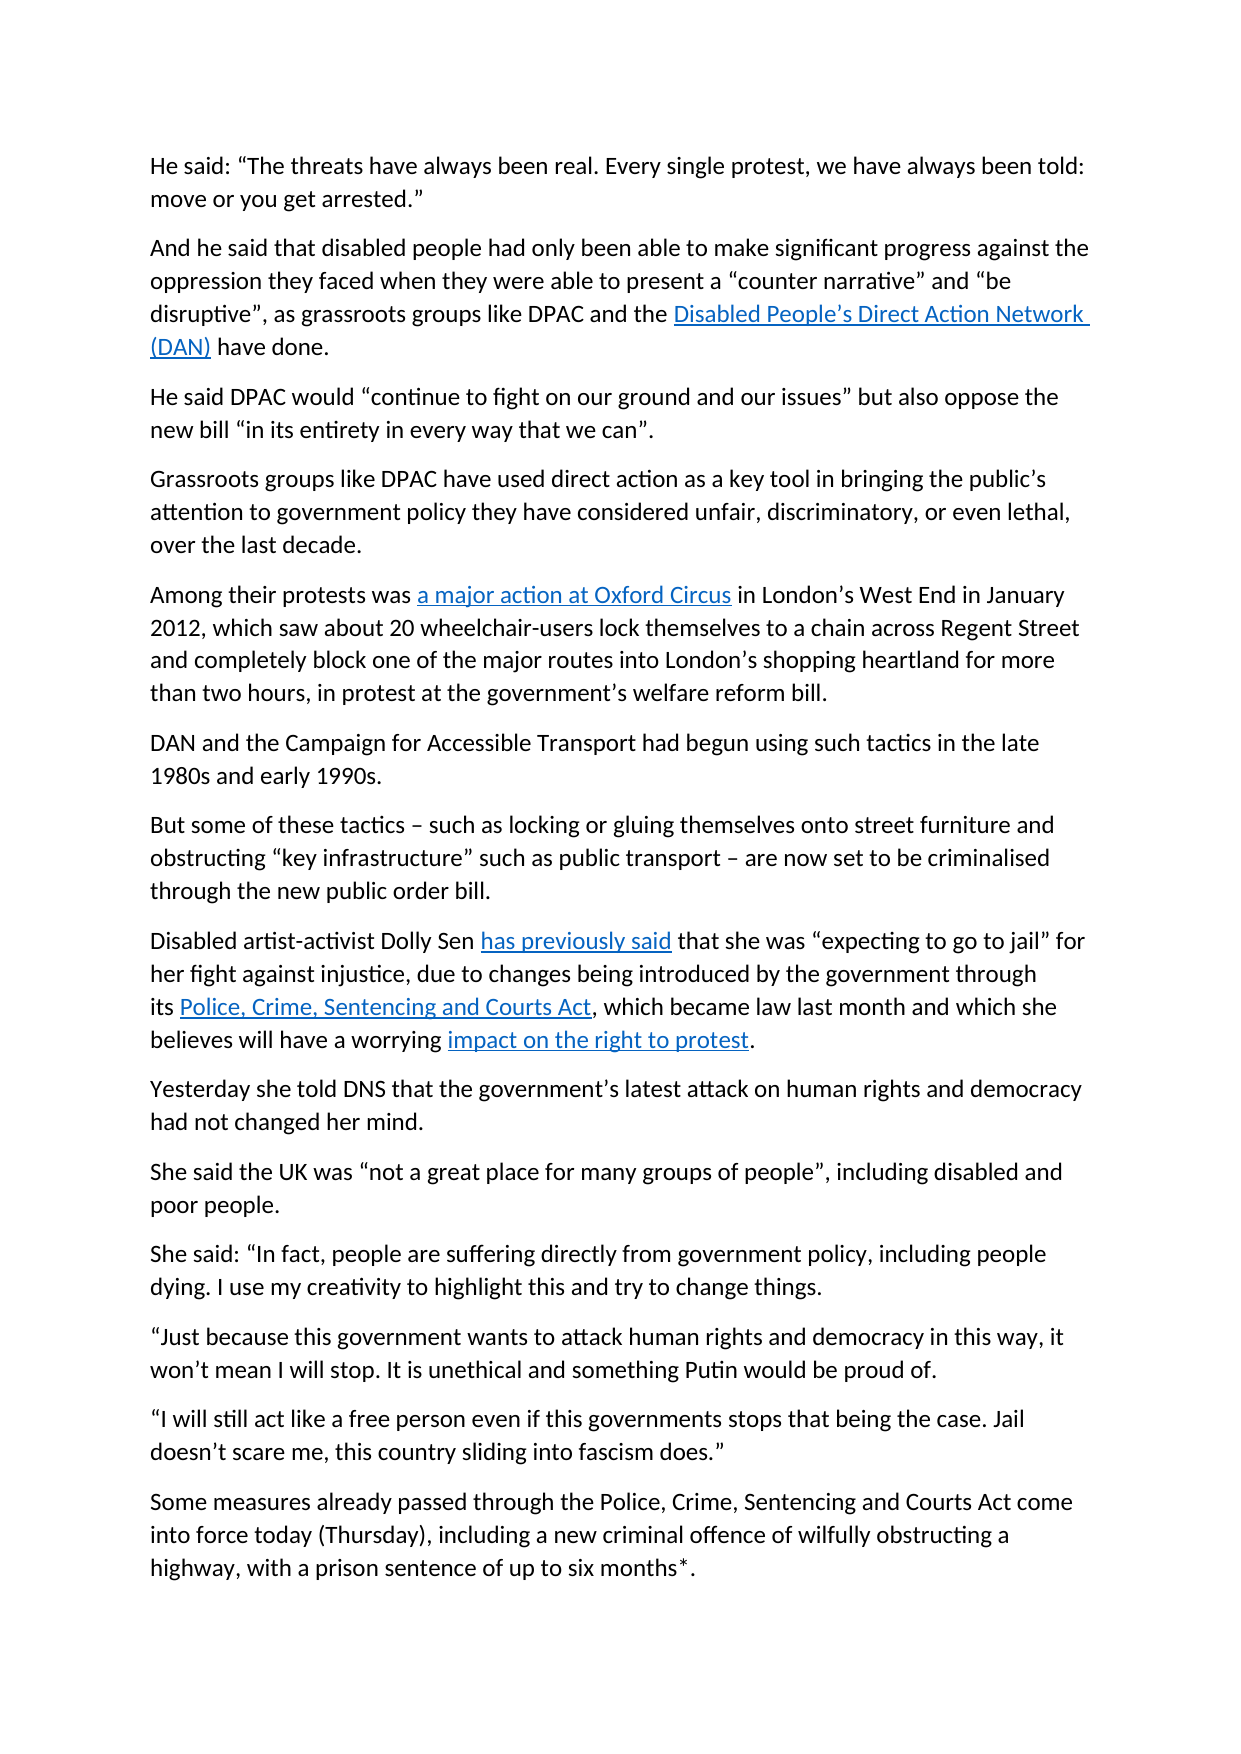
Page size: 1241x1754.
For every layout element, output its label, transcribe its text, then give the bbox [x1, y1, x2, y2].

text “I will still act like a free person even if this governments stops that being the case. Jail doesn’t scare me, this country sliding into fascism does.” [150, 1403, 1090, 1467]
text He said DPAC would “continue to fight on our ground and our issues” but also oppose the new bill “in its entirety in every way that we can”. [150, 381, 1090, 444]
text DAN and the Campaign for Accessible Transport had begun using such tactics in the late 1980s and early 1990s. [150, 727, 1090, 791]
text Some measures already passed through the Police, Crime, Sentencing and Courts Act come into force today (Thursday), including a new criminal offence of wilfully obstructing a highway, with a prison sentence of up to six months*. [150, 1486, 1090, 1582]
text She said: “In fact, people are suffering directly from government policy, including people dying. I use my creativity to highlight this and try to change things. [150, 1238, 1090, 1302]
text He said: “The threats have always been real. Every single protest, we have always been told: move or you get arrested.” [150, 150, 1090, 213]
text But some of these tactics – such as locking or gluing themselves onto street furniture and obstructing “key infrastructure” such as public transport – are now set to be criminalised through the new public order bill. [150, 809, 1090, 906]
text And he said that disabled people had only been able to make significant progress against the oppression they faced when they were able to present a “counter narrative” and “be disruptive”, as grassroots groups like DPAC and the Disabled People’s Direct Action Network (DAN) have done. [150, 232, 1090, 362]
text Yesterday she told DNS that the government’s latest attack on human rights and democracy had not changed her mind. [150, 1073, 1090, 1137]
text “Just because this government wants to attack human rights and democracy in this way, it won’t mean I will stop. It is unethical and something Putin would be proud of. [150, 1321, 1090, 1384]
text Among their protests was a major action at Oxford Circus in London’s West End in January 2012, which saw about 20 wheelchair-users lock themselves to a chain across Regent Street and completely block one of the major routes into London’s shopping heartland for more than two hours, in protest at the government’s welfare reform bill. [150, 579, 1090, 708]
text Disabled artist-activist Dolly Sen has previously said that she was “expecting to go to jail” for her fight against injustice, due to changes being introduced by the government through its Police, Crime, Sentencing and Courts Act, which became law last month and which she believes will have a worrying impact on the right to protest. [150, 925, 1090, 1054]
text She said the UK was “not a great place for many groups of people”, including disabled and poor people. [150, 1156, 1090, 1219]
text Grassroots groups like DPAC have used direct action as a key tool in bringing the public’s attention to government policy they have considered unfair, discriminatory, or even lethal, over the last decade. [150, 463, 1090, 560]
